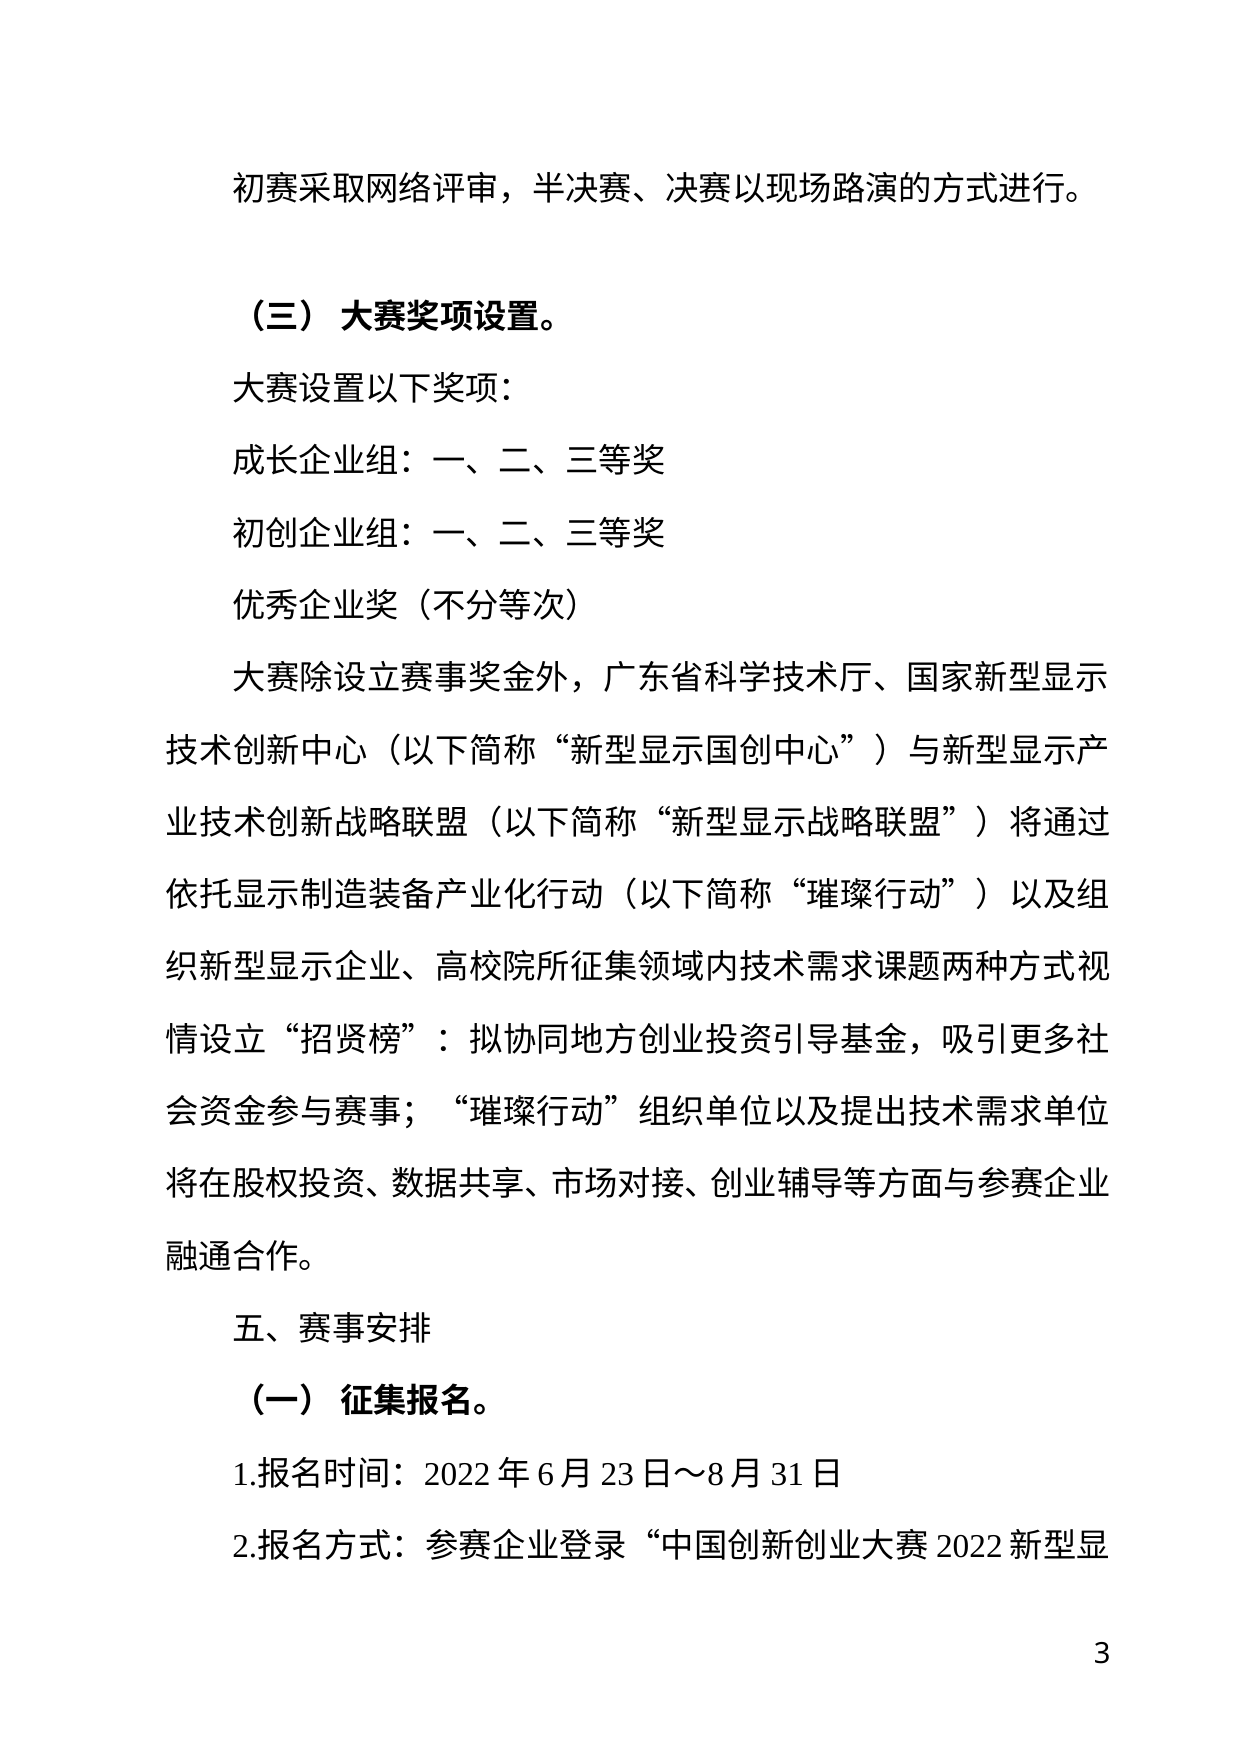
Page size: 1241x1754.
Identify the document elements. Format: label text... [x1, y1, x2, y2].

text 优秀企业奖（不分等次） [165, 579, 1110, 627]
text 五、赛事安排 [165, 1302, 1110, 1350]
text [165, 1518, 1110, 1567]
list 大赛奖项设置。 [165, 289, 1110, 338]
text 大赛除设立赛事奖金外，广东省科学技术厅、国家新型显示技术创新中心（以下简称“新型显示国创中心”）与新型显示产业技术创新战略联盟（以下简称“新型显示战略联盟”）将通过依托显示制造装备产业化行动（以下简称“璀璨行动”）以及组织新型显示企业、高校院所征集领域内技术需求课题两种方式视情设立“招贤榜”：拟协同地方创业投资引导基金，吸引更多社会资金参与赛事；“璀璨行动”组织单位以及提出技术需求单位将在股权投资、数据共享、市场对接、创业辅导等方面与参赛企业融通合作。 [165, 651, 1110, 1278]
text 初创企业组：一、二、三等奖 [165, 506, 1110, 555]
text 1.报名时间：2022年6月23日～8月31日 [165, 1446, 1110, 1494]
text 成长企业组：一、二、三等奖 [165, 434, 1110, 482]
text 大赛设置以下奖项： [165, 362, 1110, 410]
text 初赛采取网络评审，半决赛、决赛以现场路演的方式进行。 [165, 162, 1110, 210]
text （一） 征集报名。 [165, 1374, 1110, 1422]
